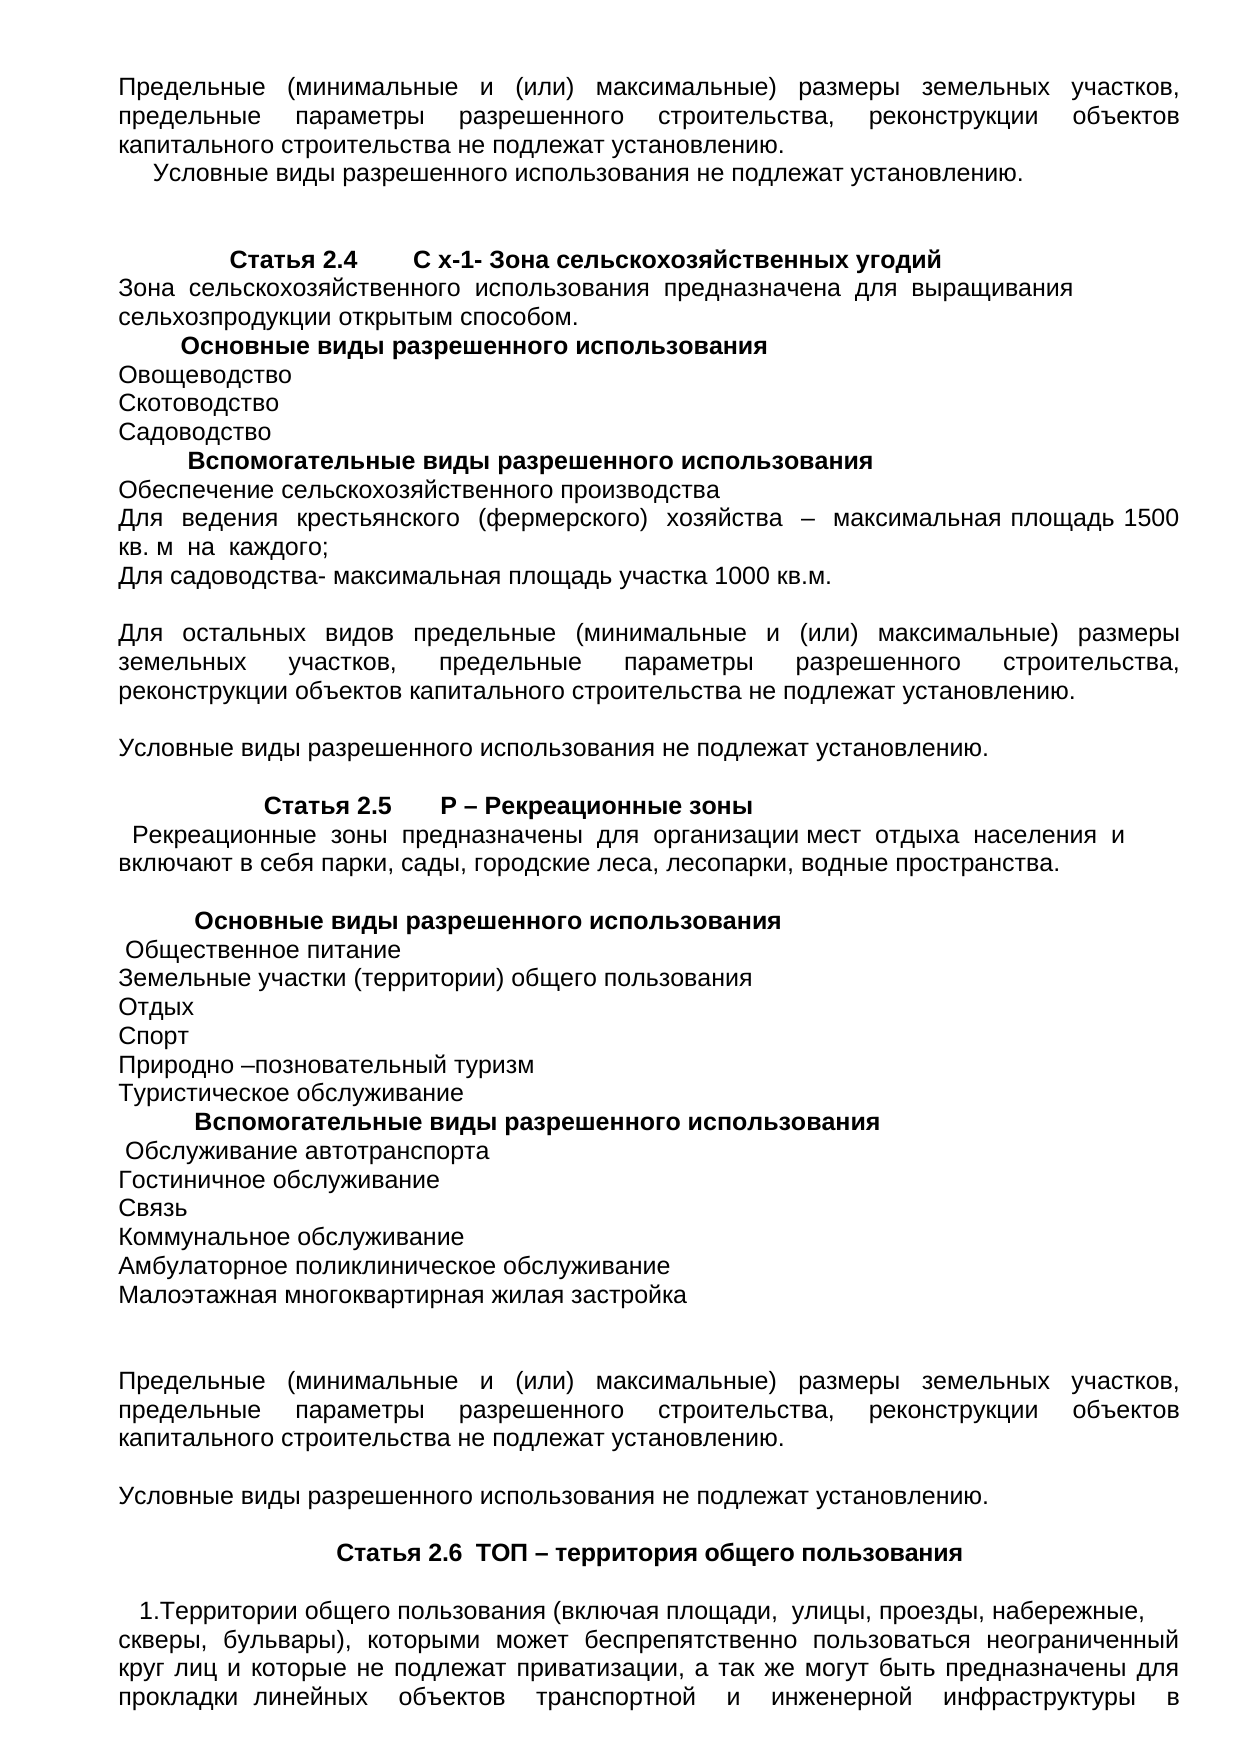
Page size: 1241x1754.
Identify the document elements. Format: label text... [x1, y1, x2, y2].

text Связь [118, 1193, 1181, 1222]
text Основные виды разрешенного использования [118, 906, 1181, 935]
text Отдых [118, 992, 1181, 1021]
text Амбулаторное поликлиническое обслуживание [118, 1251, 1181, 1280]
text Садоводство [118, 417, 1181, 446]
text Овощеводство [118, 360, 1181, 388]
text Условные виды разрешенного использования не подлежат установлению. [118, 158, 1181, 187]
text Для остальных видов предельные (минимальные и (или) максимальные) размеры земельных участков, предельные параметры разрешенного строительства, реконструкции объектов капитального строительства не подлежат установлению. [118, 618, 1181, 705]
text Для ведения крестьянского (фермерского) хозяйства – максимальная площадь 1500 кв. м на каждого; [118, 503, 1181, 561]
text Туристическое обслуживание [118, 1078, 1181, 1107]
text Рекреационные зоны предназначены для организации мест отдыха населения и [118, 820, 1181, 848]
text Малоэтажная многоквартирная жилая застройка [118, 1280, 1181, 1308]
text Зона сельскохозяйственного использования предназначена для выращивания [118, 273, 1181, 302]
text Основные виды разрешенного использования [118, 331, 1181, 360]
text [118, 1625, 1181, 1711]
text Вспомогательные виды разрешенного использования [118, 446, 1181, 475]
text сельхозпродукции открытым способом. [118, 302, 1181, 331]
text Вспомогательные виды разрешенного использования [118, 1107, 1181, 1136]
list Статья 2.6 ТОП – территория общего пользования [118, 1538, 1181, 1567]
text Условные виды разрешенного использования не подлежат установлению. [118, 733, 1181, 762]
text 1.Территории общего пользования (включая площади, улицы, проезды, набережные, [118, 1596, 1181, 1625]
text Для садоводства- максимальная площадь участка 1000 кв.м. [118, 561, 1181, 590]
text Гостиничное обслуживание [118, 1165, 1181, 1193]
text Условные виды разрешенного использования не подлежат установлению. [118, 1481, 1181, 1510]
text Обслуживание автотранспорта [118, 1136, 1181, 1165]
text Природно –позновательный туризм [118, 1050, 1181, 1078]
text Статья 2.5 Р – Рекреационные зоны [118, 791, 1181, 820]
text Статья 2.4 С х-1- Зона сельскохозяйственных угодий [118, 245, 1181, 273]
text включают в себя парки, сады, городские леса, лесопарки, водные пространства. [118, 848, 1181, 877]
text Скотоводство [118, 388, 1181, 417]
text Коммунальное обслуживание [118, 1222, 1181, 1251]
text Обеспечение сельскохозяйственного производства [118, 475, 1181, 503]
text Спорт [118, 1021, 1181, 1050]
text Общественное питание [118, 935, 1181, 963]
text Земельные участки (территории) общего пользования [118, 963, 1181, 992]
